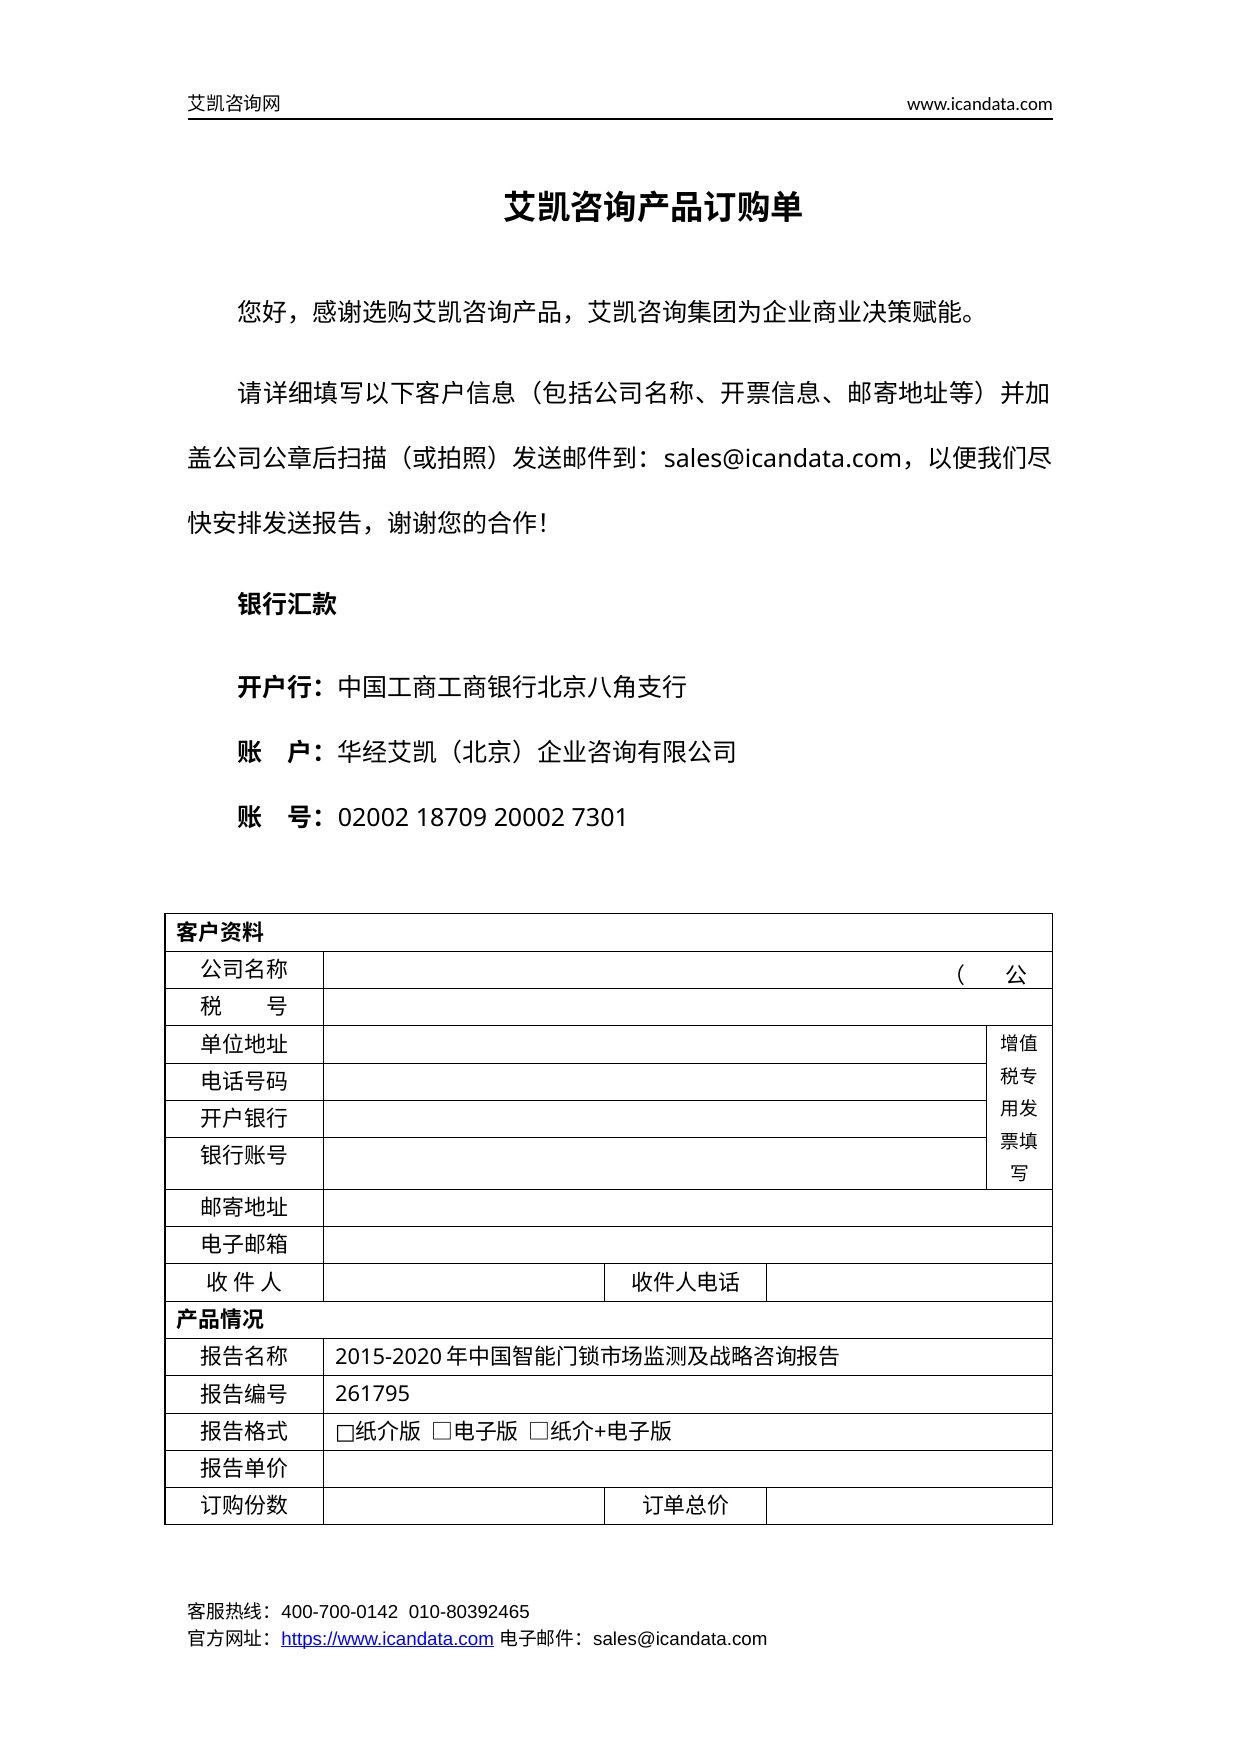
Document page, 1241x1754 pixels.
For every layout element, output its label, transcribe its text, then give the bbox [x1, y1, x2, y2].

table_cell [324, 1227, 1052, 1263]
table_cell 订单总价 [605, 1488, 766, 1524]
table_cell 单位地址 [166, 1026, 323, 1062]
table_cell [324, 1264, 604, 1301]
text 银行汇款 [187, 570, 1053, 635]
table_cell 产品情况 [166, 1302, 1052, 1338]
table_cell [324, 989, 1052, 1025]
text 账 户：华经艾凯（北京）企业咨询有限公司 [187, 718, 1053, 783]
table_cell [324, 1101, 986, 1137]
table_cell [324, 1488, 604, 1524]
table_cell 报告名称 [166, 1339, 323, 1375]
table_cell [324, 1451, 1052, 1487]
text 账 号：02002 18709 20002 7301 [187, 783, 1053, 848]
table_cell [324, 1026, 986, 1062]
table_cell 公司名称 [166, 952, 323, 988]
table_cell 开户银行 [166, 1101, 323, 1137]
table_cell □纸介版 □电子版 □纸介+电子版 [324, 1414, 1052, 1450]
table_cell 电子邮箱 [166, 1227, 323, 1263]
table_cell 税 号 [166, 989, 323, 1025]
table_cell 261795 [324, 1376, 1052, 1412]
table_cell 银行账号 [166, 1138, 323, 1189]
table_cell 邮寄地址 [166, 1190, 323, 1226]
table_cell [767, 1488, 1052, 1524]
table_cell 报告格式 [166, 1414, 323, 1450]
table_cell 收 件 人 [166, 1264, 323, 1301]
table_cell [767, 1264, 1052, 1301]
table_cell 收件人电话 [605, 1264, 766, 1301]
text 您好，感谢选购艾凯咨询产品，艾凯咨询集团为企业商业决策赋能。 [187, 278, 1053, 343]
table_cell 增值税专用发票填写 [987, 1026, 1052, 1189]
table_cell 报告编号 [166, 1376, 323, 1412]
table_header 客户资料 [166, 914, 1052, 951]
text 开户行：中国工商工商银行北京八角支行 [187, 653, 1053, 718]
table_cell 2015-2020年中国智能门锁市场监测及战略咨询报告 [324, 1339, 1052, 1375]
table_cell [324, 1064, 986, 1100]
text 请详细填写以下客户信息（包括公司名称、开票信息、邮寄地址等）并加盖公司公章后扫描（或拍照）发送邮件到：sales@icandata.com，以便我们尽快安排发送报告，谢谢您的合作！ [187, 359, 1053, 554]
table_cell 报告单价 [166, 1451, 323, 1487]
table_cell 订购份数 [166, 1488, 323, 1524]
table_cell [324, 1138, 986, 1189]
table_cell [324, 952, 1052, 988]
table_cell 电话号码 [166, 1064, 323, 1100]
text 艾凯咨询产品订购单 [187, 172, 1053, 237]
table_cell [324, 1190, 1052, 1226]
